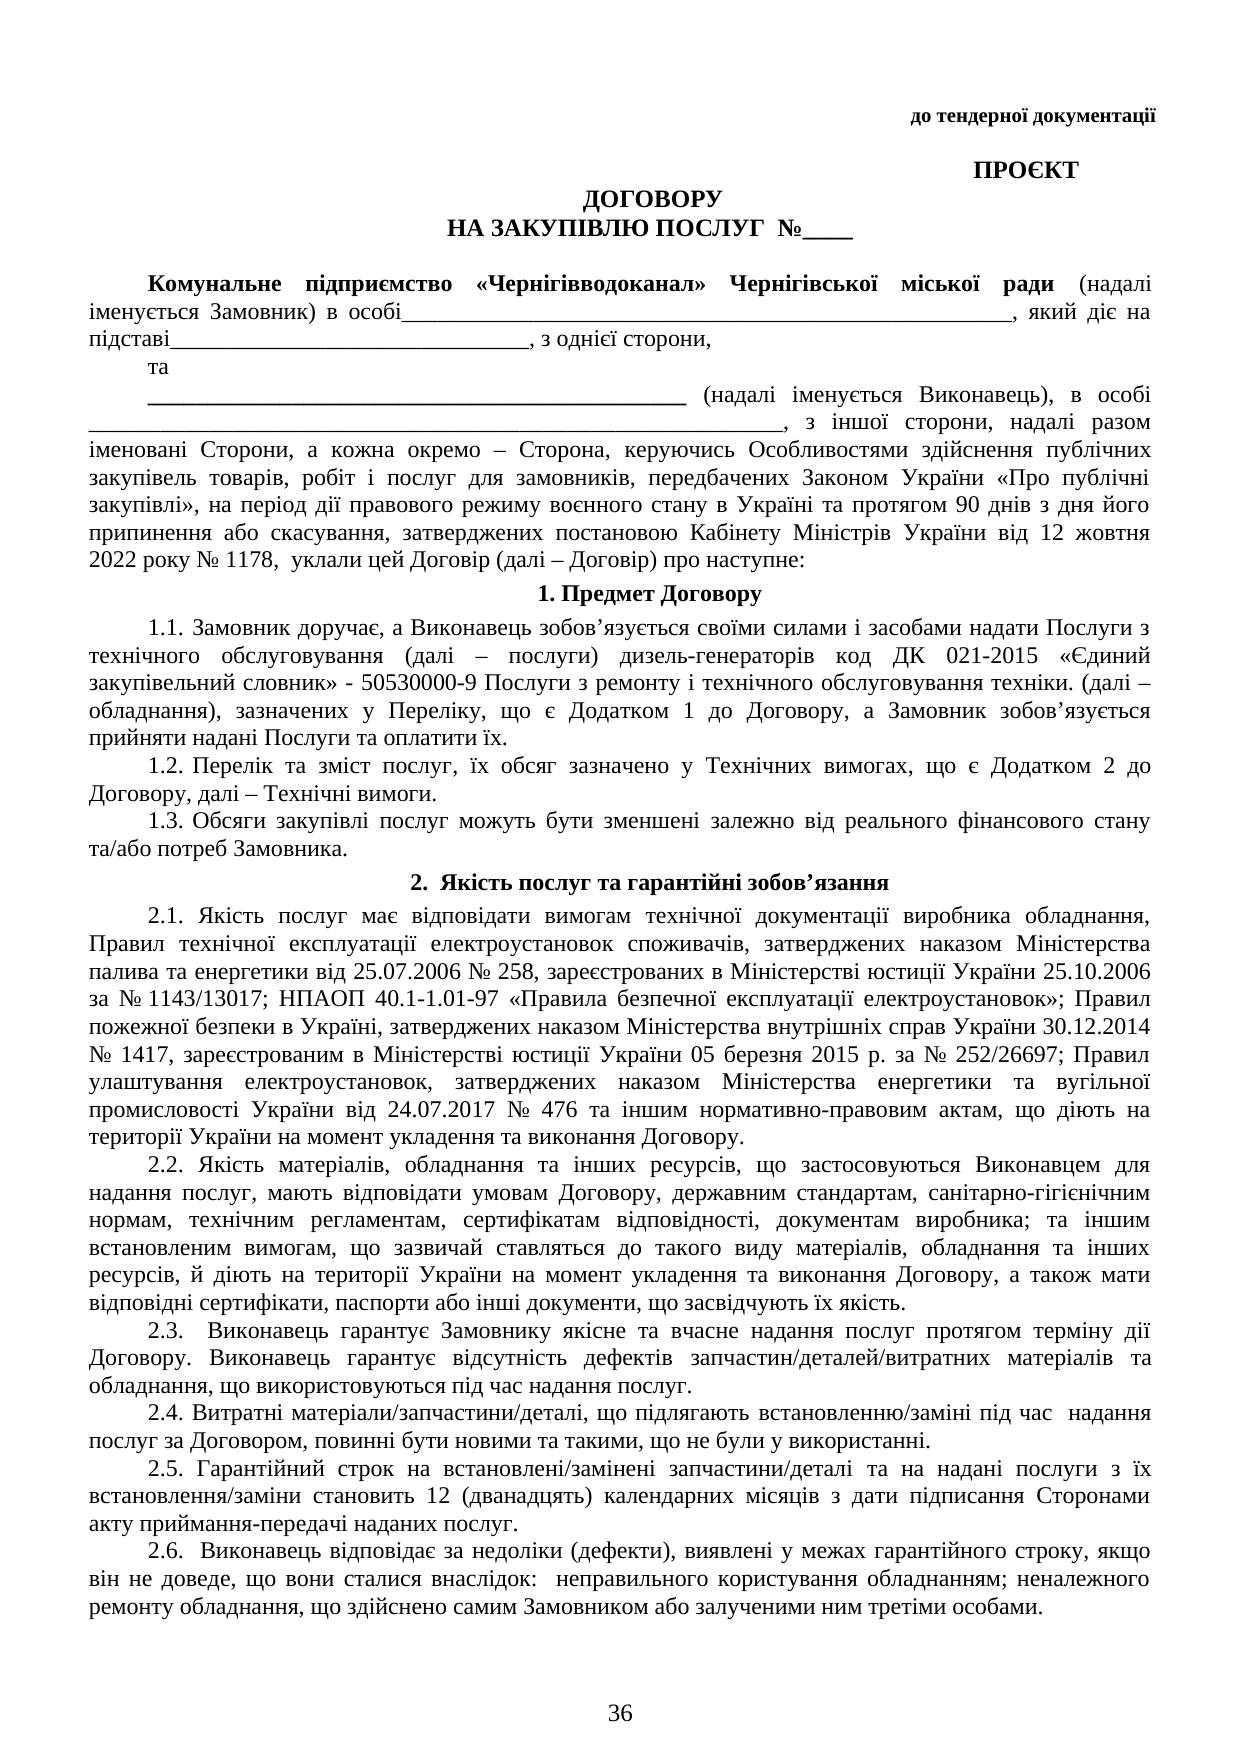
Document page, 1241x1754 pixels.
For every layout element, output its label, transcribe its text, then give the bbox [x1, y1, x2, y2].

text до тендерної документації [89, 103, 1156, 127]
text та [89, 352, 1152, 380]
list Обсяги закупівлі послуг можуть бути зменшені залежно від реального фінансового стану та/або потреб Замовника. [89, 806, 1152, 861]
text 2.5. Гарантійний строк на встановлені/замінені запчастини/деталі та на надані послуги з їх встановлення/заміни становить 12 (дванадцять) календарних місяців з дати підписання Сторонами акту приймання-передачі наданих послуг. [89, 1454, 1152, 1536]
text 2.3. Виконавець гарантує Замовнику якісне та вчасне надання послуг протягом терміну дії Договору. Виконавець гарантує відсутність дефектів запчастин/деталей/витратних матеріалів та обладнання, що використовуються під час надання послуг. [89, 1316, 1152, 1398]
text 2.1. Якість послуг має відповідати вимогам технічної документації виробника обладнання, Правил технічної експлуатації електроустановок споживачів, затверджених наказом Міністерства палива та енергетики від 25.07.2006 № 258, зареєстрованих в Міністерстві юстиції України 25.10.2006 за № 1143/13017; НПАОП 40.1-1.01-97 «Правила безпечної експлуатації електроустановок»; Правил пожежної безпеки в Україні, затверджених наказом Міністерства внутрішніх справ України 30.12.2014 № 1417, зареєстрованим в Міністерстві юстиції України 05 березня 2015 р. за № 252/26697; Правил улаштування електроустановок, затверджених наказом Міністерства енергетики та вугільної промисловості України від 24.07.2017 № 476 та іншим нормативно-правовим актам, що діють на території України на момент укладення та виконання Договору. [89, 902, 1152, 1150]
text 2.4. Витратні матеріали/запчастини/деталі, що підлягають встановленню/заміні під час надання послуг за Договором, повинні бути новими та такими, що не були у використанні. [89, 1398, 1152, 1454]
text 1. Предмет Договору [89, 579, 1152, 607]
text 2.2. Якість матеріалів, обладнання та інших ресурсів, що застосовуються Виконавцем для надання послуг, мають відповідати умовам Договору, державним стандартам, санітарно-гігієнічним нормам, технічним регламентам, сертифікатам відповідності, документам виробника; та іншим встановленим вимогам, що зазвичай ставляться до такого виду матеріалів, обладнання та інших ресурсів, й діють на території України на момент укладення та виконання Договору, а також мати відповідні сертифікати, паспорти або інші документи, що засвідчують ïx якість. [89, 1150, 1152, 1316]
text НА ЗАКУПІВЛЮ ПОСЛУГ №____ [89, 213, 1152, 242]
text ПРОЄКТ [826, 155, 1152, 184]
text _____________________________________________ (надалі іменується Виконавець), в особі __________________________________________________________, з іншої сторони, надалі разом іменовані Сторони, а кожна окремо – Сторона, керуючись Особливостями здійснення публічних закупівель товарів, робіт і послуг для замовників, передбачених Законом України «Про публічні закупівлі», на період дії правового режиму воєнного стану в Україні та протягом 90 днів з дня його припинення або скасування, затверджених постановою Кабінету Міністрів України від 12 жовтня 2022 року № 1178, уклали цей Договір (далі – Договір) про наступне: [89, 380, 1152, 573]
list Замовник доручає, а Виконавець зобов’язується своїми силами і засобами надати Послуги з технічного обслуговування (далі – послуги) дизель-генераторів код ДК 021-2015 «Єдиний закупівельний словник» - 50530000-9 Послуги з ремонту і технічного обслуговування техніки. (далі – обладнання), зазначених у Переліку, що є Додатком 1 до Договору, а Замовник зобов’язується прийняти надані Послуги та оплатити їх. [89, 613, 1152, 751]
text Комунальне підприємство «Чернігівводоканал» Чернігівської міської ради (надалі іменується Замовник) в особі___________________________________________________, який діє на підставі______________________________, з однієї сторони, [89, 269, 1152, 352]
text 2.6. Виконавець відповідає за недоліки (дефекти), виявлені у межах гарантійного строку, якщо він не доведе, що вони сталися внаслідок: неправильного користування обладнанням; неналежного ремонту обладнання, що здійснено самим Замовником або залученими ним третіми особами. [89, 1536, 1152, 1619]
list Перелік та зміст послуг, їх обсяг зазначено у Технічних вимогах, що є Додатком 2 до Договору, далі – Технічні вимоги. [89, 751, 1152, 806]
text ДОГОВОРУ [89, 184, 1152, 213]
text 2. Якість послуг та гарантійні зобов’язання [89, 868, 1152, 895]
